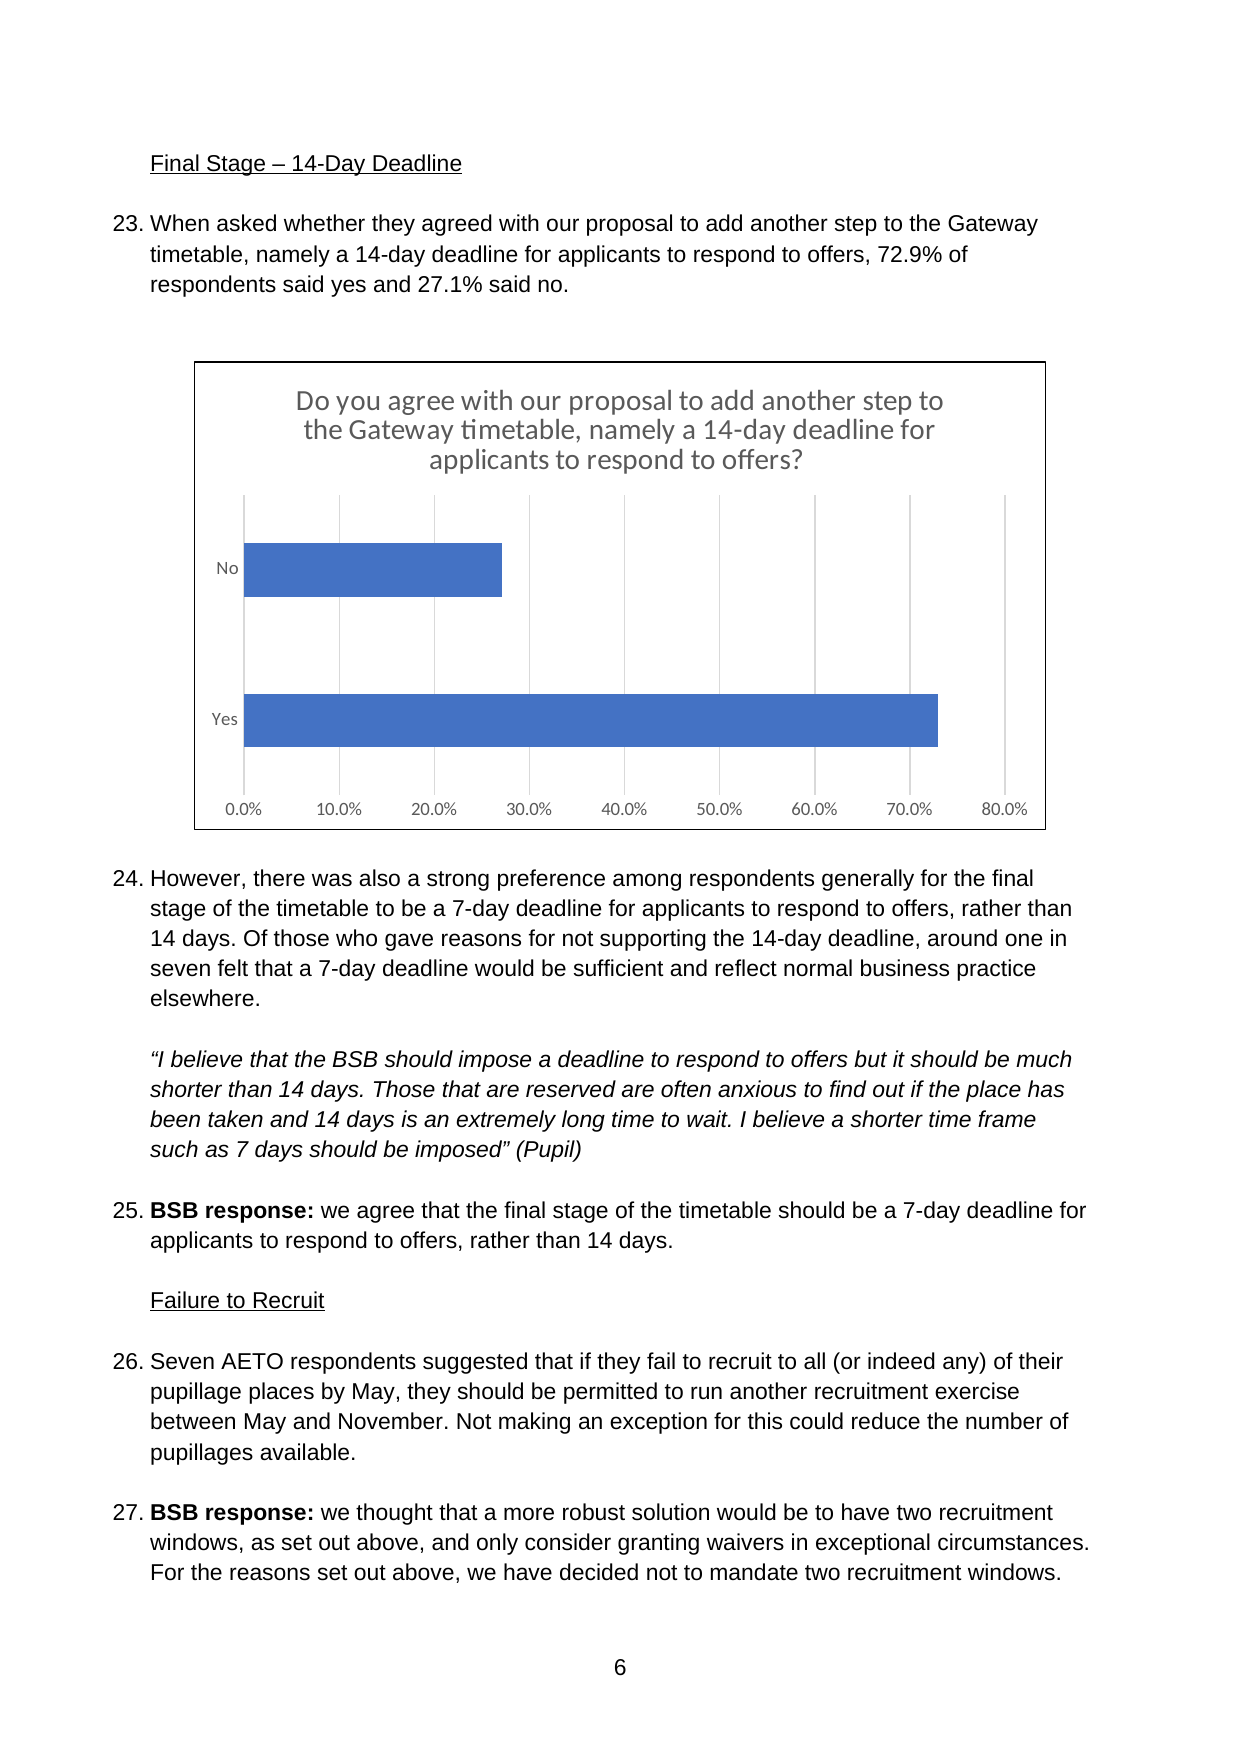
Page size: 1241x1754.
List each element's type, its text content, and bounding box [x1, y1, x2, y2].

list BSB response: we agree that the final stage of the timetable should be a 7-day deadline for applicants to respond to offers, rather than 14 days. [112, 1197, 1090, 1253]
text Failure to Recruit [150, 1287, 1090, 1314]
list However, there was also a strong preference among respondents generally for the final stage of the timetable to be a 7-day deadline for applicants to respond to offers, rather than 14 days. Of those who gave reasons for not supporting the 14-day deadline, around one in seven felt that a 7-day deadline would be sufficient and reflect normal business practice elsewhere. [112, 864, 1090, 1012]
list Seven AETO respondents suggested that if they fail to recruit to all (or indeed any) of their pupillage places by May, they should be permitted to run another recruitment exercise between May and November. Not making an exception for this could reduce the number of pupillages available. [112, 1348, 1090, 1465]
list When asked whether they agreed with our proposal to add another step to the Gateway timetable, namely a 14-day deadline for applicants to respond to offers, 72.9% of respondents said yes and 27.1% said no. [112, 210, 1090, 297]
text “I believe that the BSB should impose a deadline to respond to offers but it should be much shorter than 14 days. Those that are reserved are often anxious to find out if the place has been taken and 14 days is an extremely long time to wait. I believe a shorter time frame such as 7 days should be imposed” (Pupil) [150, 1046, 1090, 1163]
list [112, 1499, 1090, 1586]
text Final Stage – 14-Day Deadline [150, 150, 1090, 176]
